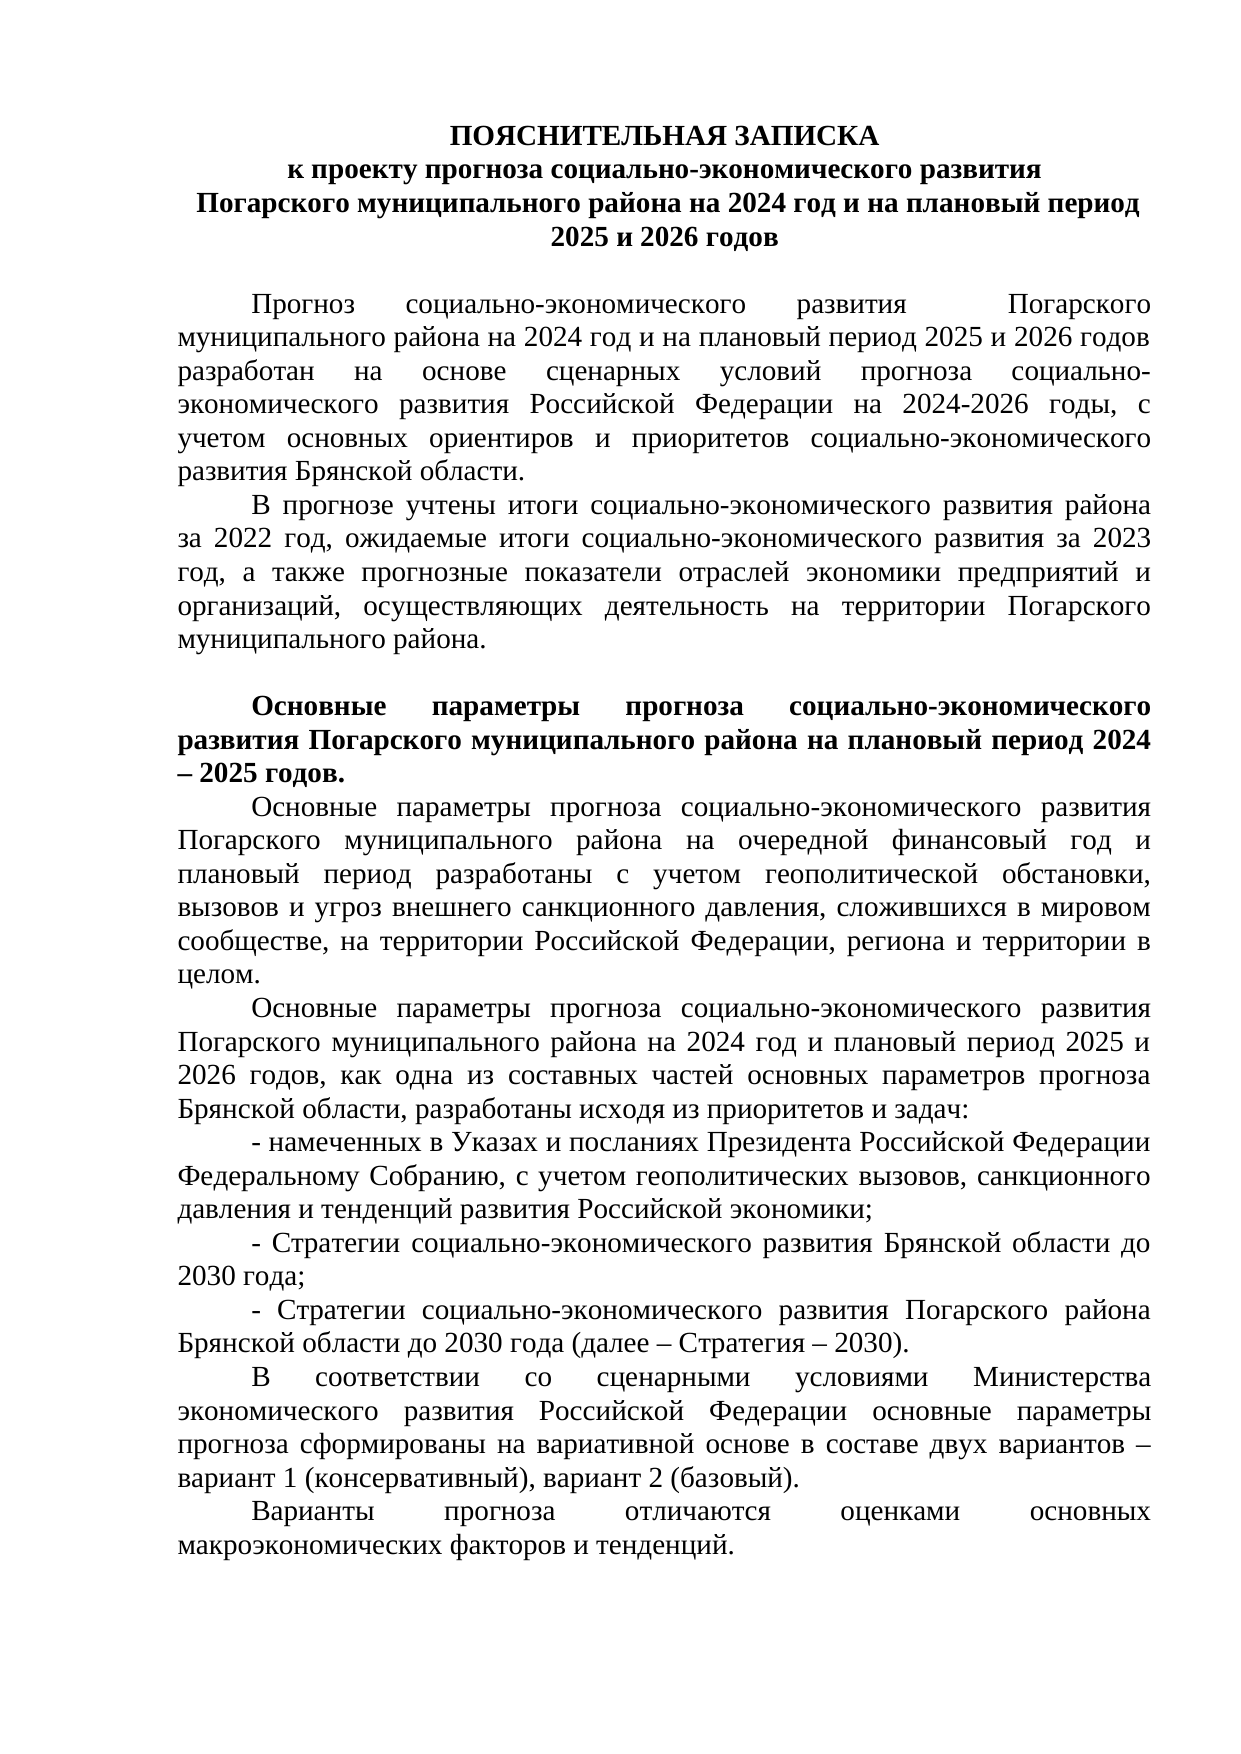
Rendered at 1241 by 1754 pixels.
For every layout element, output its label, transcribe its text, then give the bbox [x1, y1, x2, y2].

text Варианты прогноза отличаются оценками основных макроэкономических факторов и тенденций. [177, 1493, 1152, 1560]
text В прогнозе учтены итоги социально-экономического развития района за 2022 год, ожидаемые итоги социально-экономического развития за 2023 год, а также прогнозные показатели отраслей экономики предприятий и организаций, осуществляющих деятельность на территории Погарского муниципального района. [177, 487, 1152, 655]
text Основные параметры прогноза социально-экономического развития Погарского муниципального района на очередной финансовый год и плановый период разработаны с учетом геополитической обстановки, вызовов и угроз внешнего санкционного давления, сложившихся в мировом сообществе, на территории Российской Федерации, региона и территории в целом. [177, 789, 1152, 990]
text ПОЯСНИТЕЛЬНАЯ ЗАПИСКА [177, 118, 1152, 152]
text - Стратегии социально-экономического развития Брянской области до 2030 года; [177, 1225, 1152, 1292]
text Погарского муниципального района на 2024 год и на плановый период 2025 и 2026 годов [177, 185, 1152, 252]
text Основные параметры прогноза социально-экономического развития Погарского муниципального района на 2024 год и плановый период 2025 и 2026 годов, как одна из составных частей основных параметров прогноза Брянской области, разработаны исходя из приоритетов и задач: [177, 990, 1152, 1124]
text Прогноз социально-экономического развития Погарского муниципального района на 2024 год и на плановый период 2025 и 2026 годов разработан на основе сценарных условий прогноза социально-экономического развития Российской Федерации на 2024-2026 годы, с учетом основных ориентиров и приоритетов социально-экономического развития Брянской области. [177, 286, 1152, 487]
text Основные параметры прогноза социально-экономического развития Погарского муниципального района на плановый период 2024 – 2025 годов. [177, 688, 1152, 789]
text В соответствии со сценарными условиями Министерства экономического развития Российской Федерации основные параметры прогноза сформированы на вариативной основе в составе двух вариантов – вариант 1 (консервативный), вариант 2 (базовый). [177, 1359, 1152, 1493]
text - намеченных в Указах и посланиях Президента Российской Федерации Федеральному Собранию, с учетом геополитических вызовов, санкционного давления и тенденций развития Российской экономики; [177, 1124, 1152, 1225]
text к проекту прогноза социально-экономического развития [177, 152, 1152, 185]
text - Стратегии социально-экономического развития Погарского района Брянской области до 2030 года (далее – Стратегия – 2030). [177, 1292, 1152, 1359]
